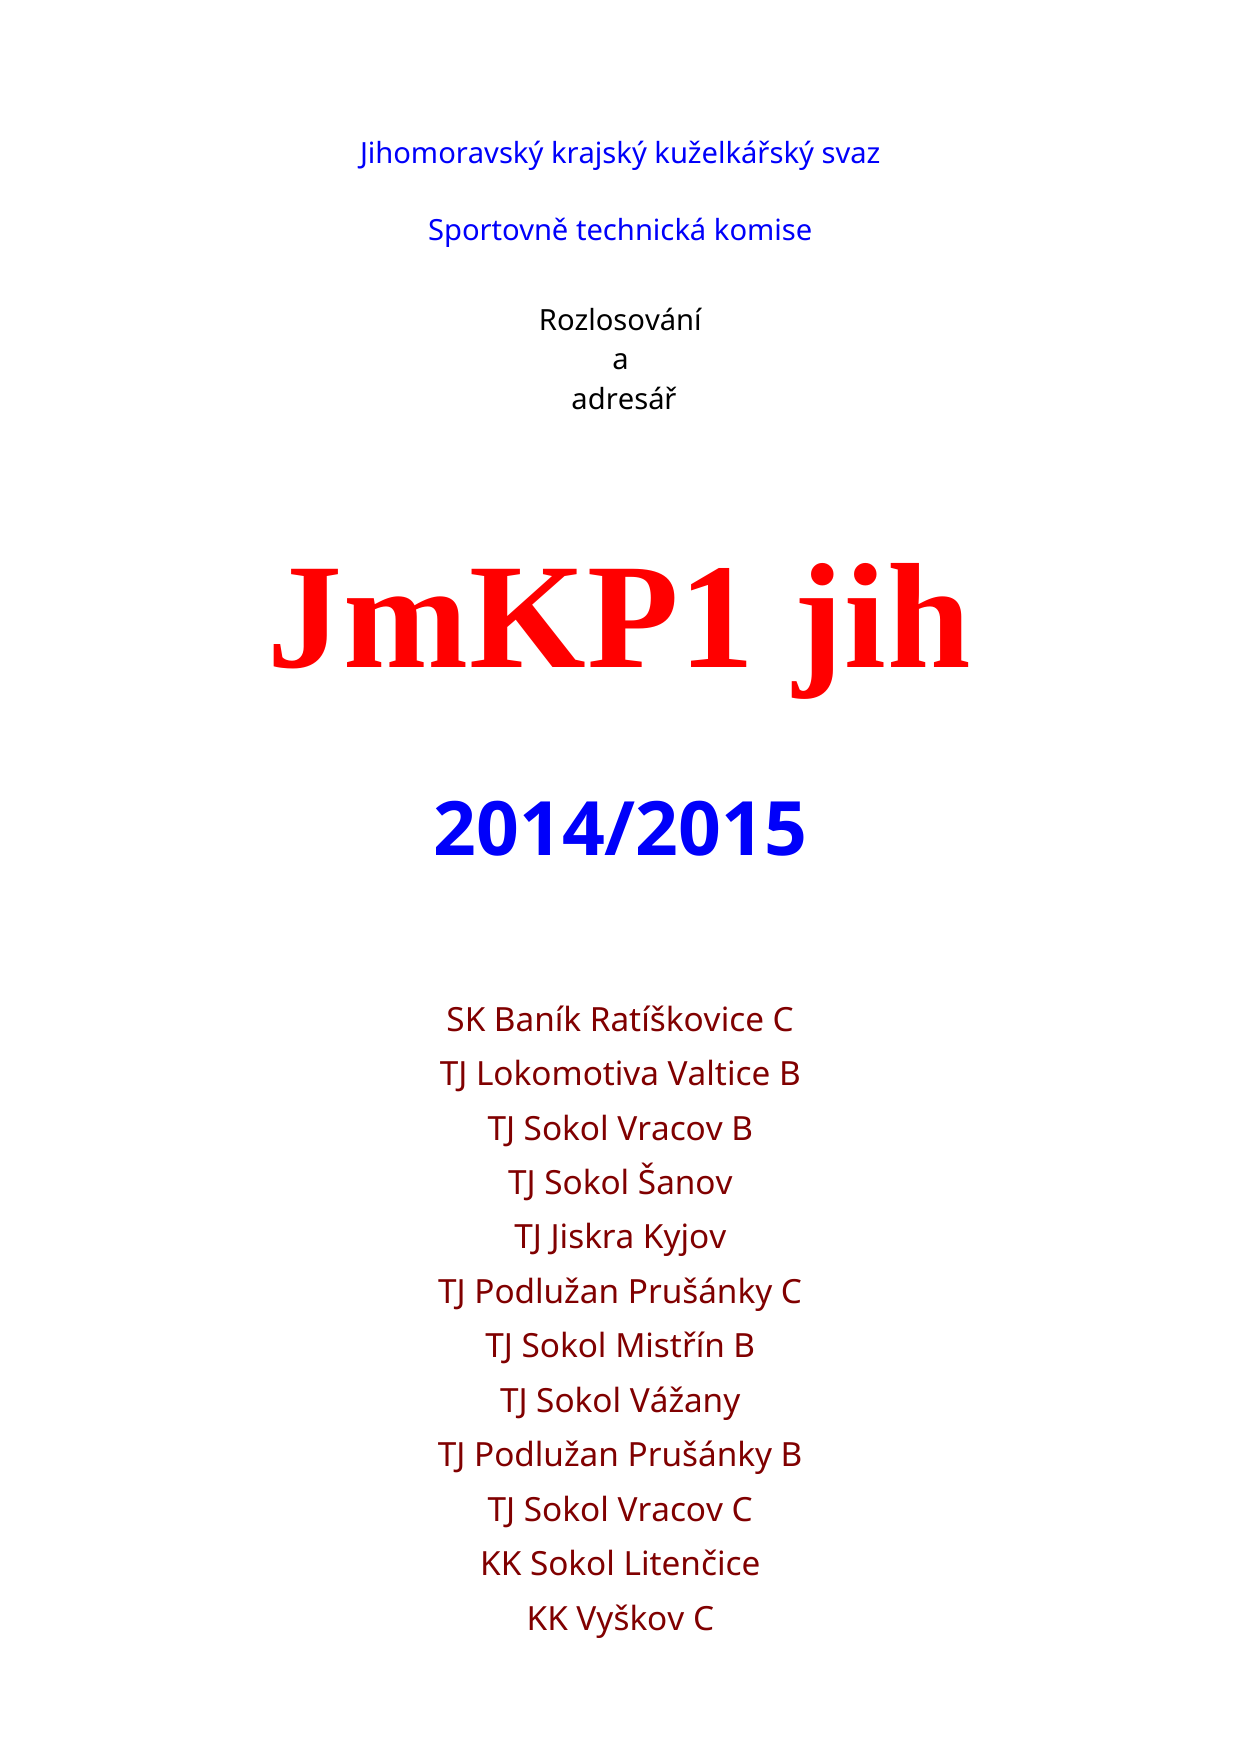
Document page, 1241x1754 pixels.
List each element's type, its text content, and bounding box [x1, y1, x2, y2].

text KK Sokol Litenčice [106, 1540, 1134, 1586]
text Jihomoravský krajský kuželkářský svaz [106, 132, 1134, 172]
text TJ Sokol Vracov C [106, 1486, 1134, 1531]
subtitle Rozlosování a adresář [165, 299, 1075, 418]
text KK Vyškov C [106, 1595, 1134, 1640]
subtitle Sportovně technická komise [165, 209, 1075, 249]
text 2014/2015 [106, 775, 1134, 877]
text TJ Sokol Vážany TJ Podlužan Prušánky B [106, 1377, 1134, 1477]
text SK Baník Ratíškovice C TJ Lokomotiva Valtice B TJ Sokol Vracov B TJ Sokol Šanov TJ Jiskra Kyjov TJ Podlužan Prušánky C TJ Sokol Mistřín B [106, 995, 1134, 1368]
